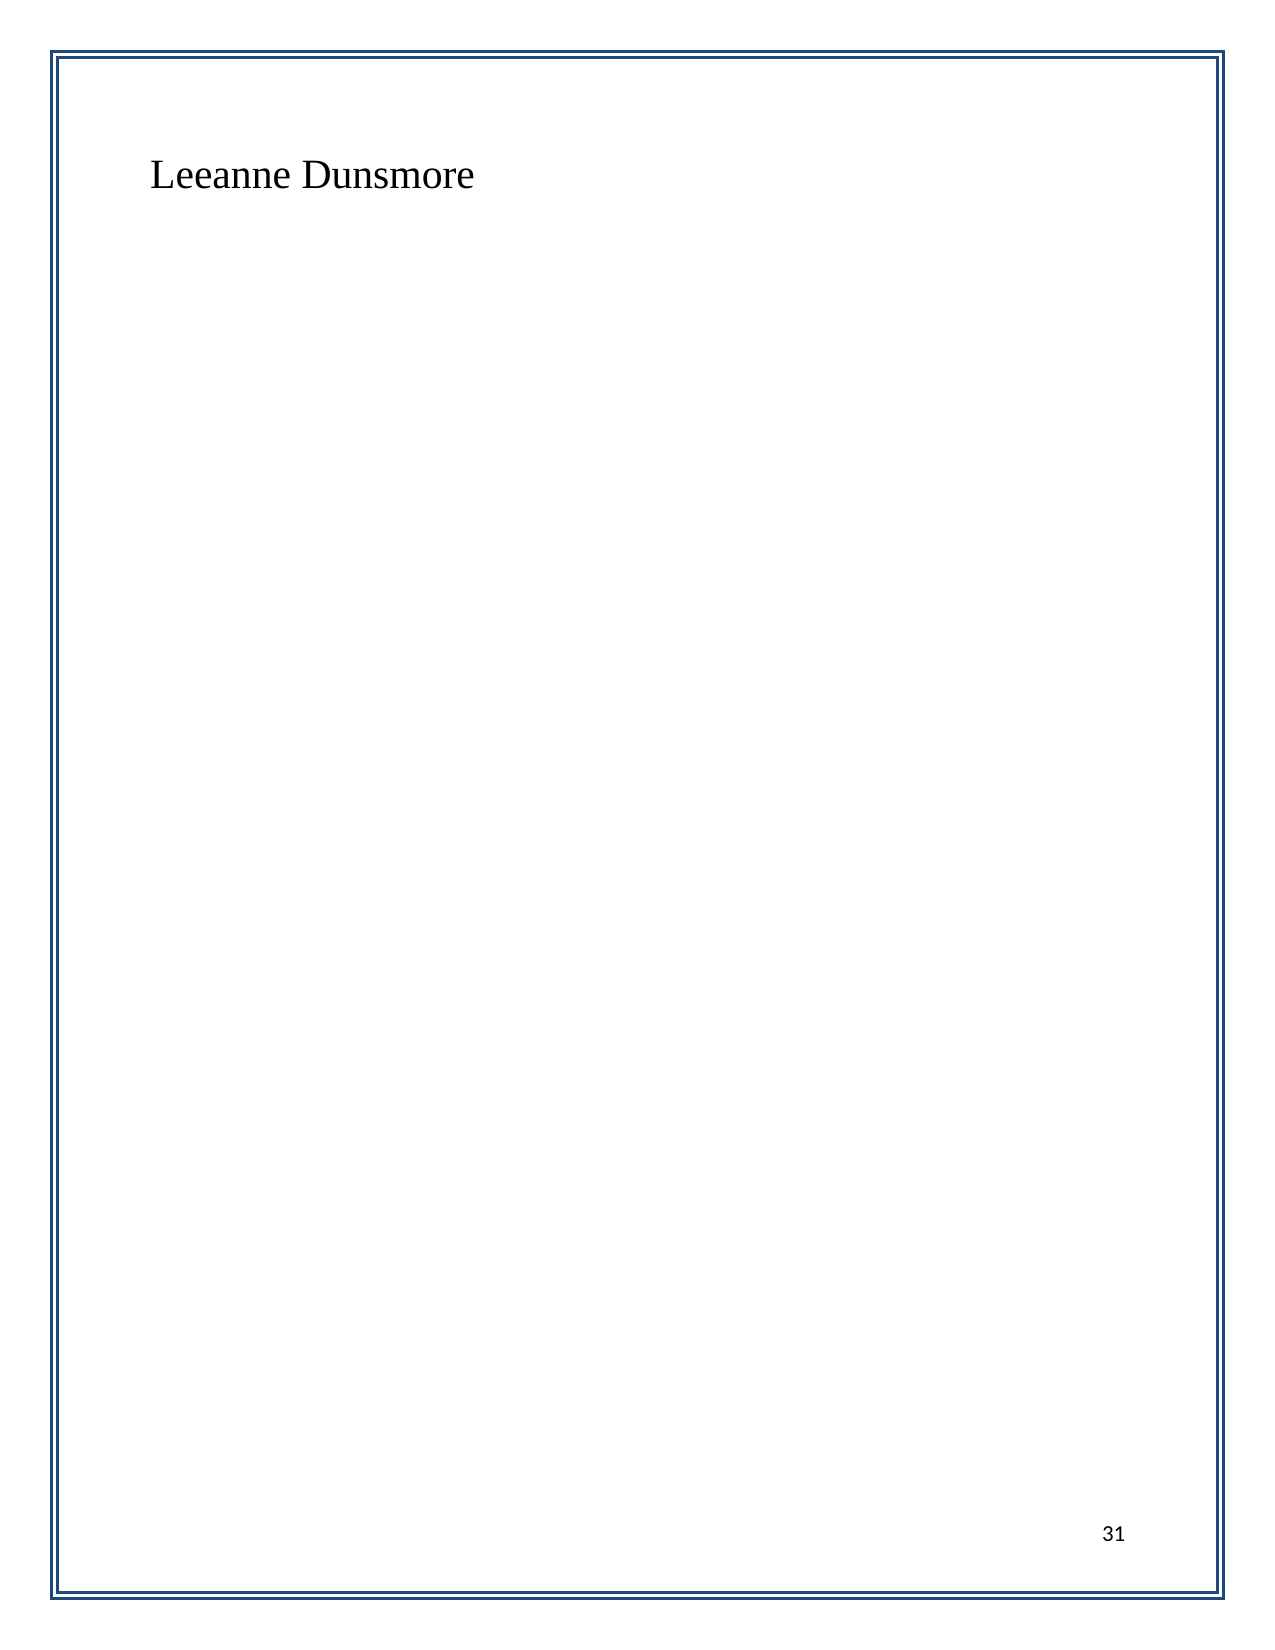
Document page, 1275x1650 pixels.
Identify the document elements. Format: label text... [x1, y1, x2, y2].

subtitle Leeanne Dunsmore [150, 150, 1125, 198]
